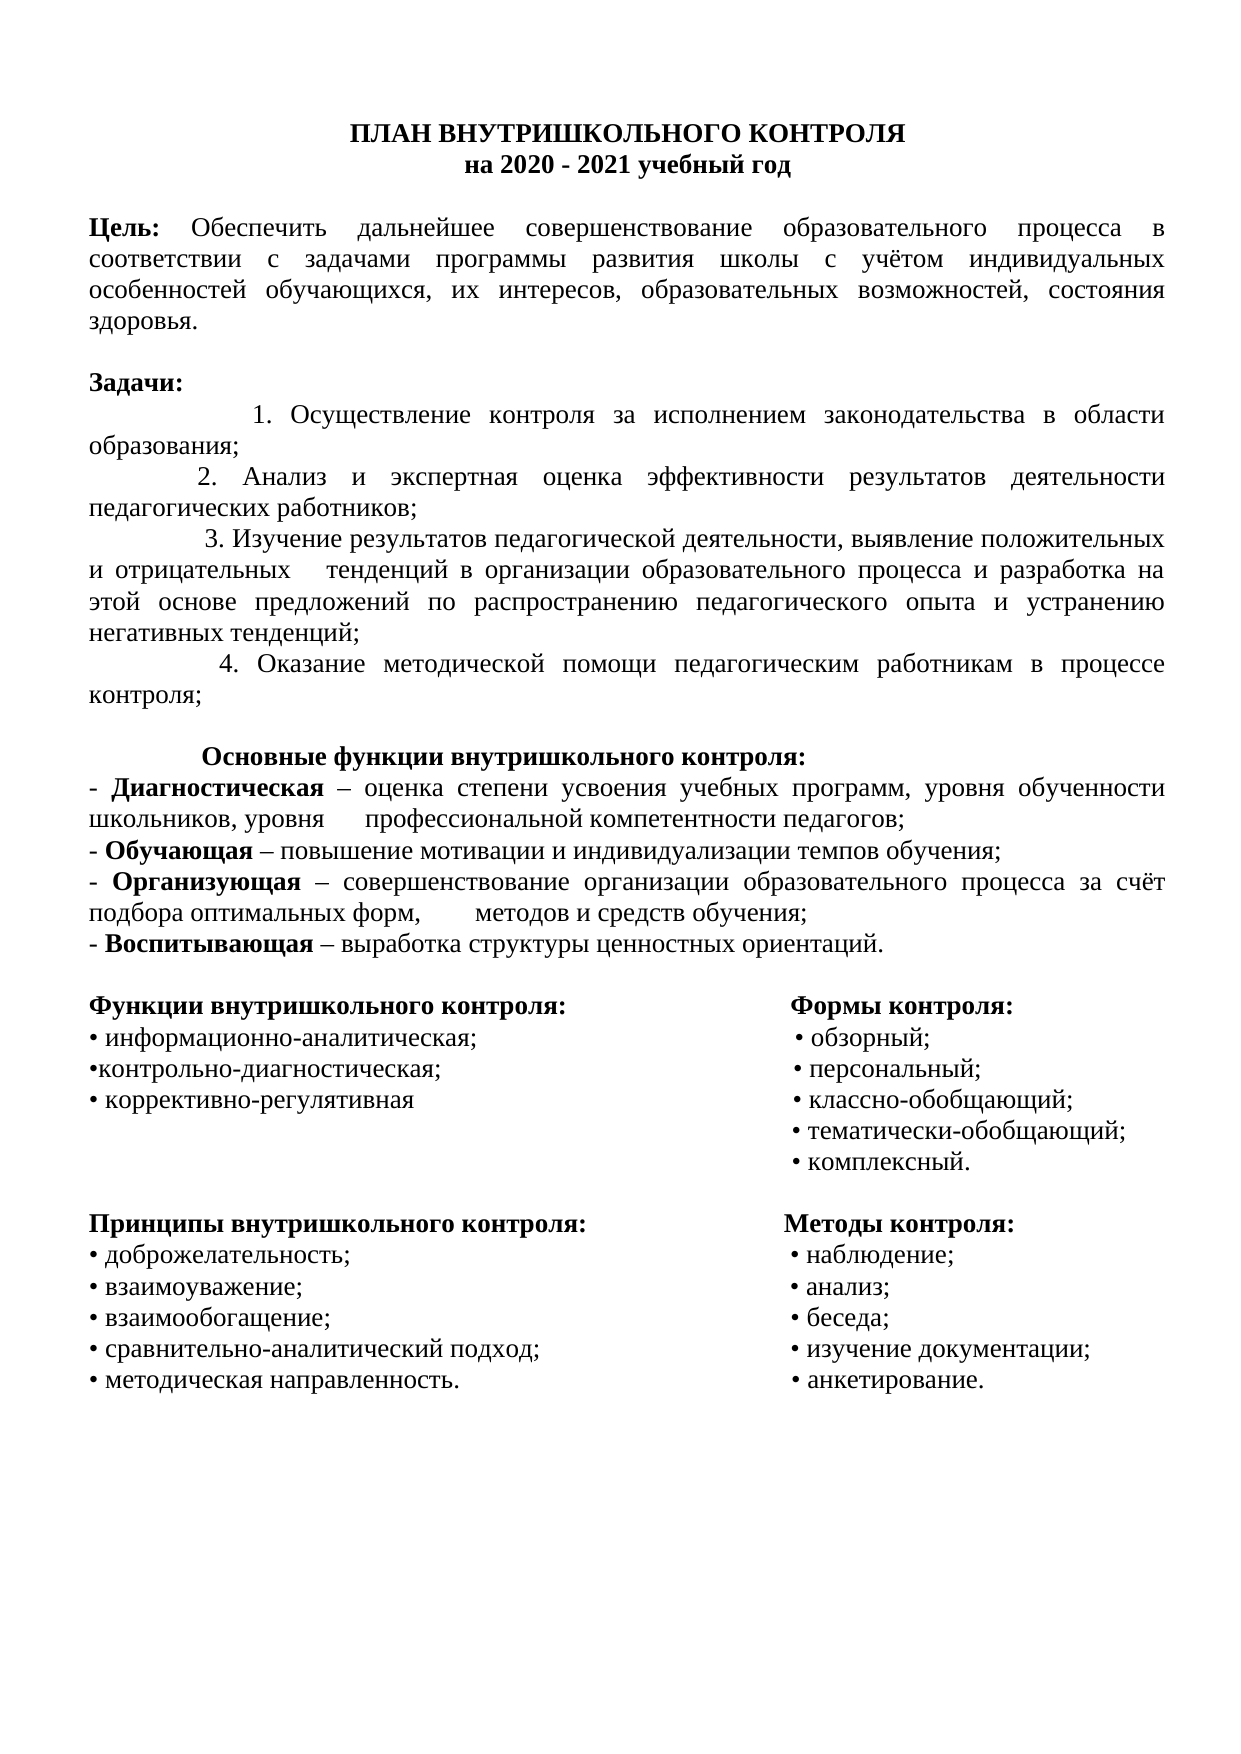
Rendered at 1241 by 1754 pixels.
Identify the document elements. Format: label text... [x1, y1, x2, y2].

text - Воспитывающая – выработка структуры ценностных ориентаций. [89, 927, 1166, 958]
text Принципы внутришкольного контроля: Методы контроля: [89, 1207, 1166, 1239]
text •контрольно-диагностическая; • персональный; [89, 1052, 1166, 1083]
text • информационно-аналитическая; • обзорный; [89, 1021, 1166, 1052]
text 2. Анализ и экспертная оценка эффективности результатов деятельности педагогических работников; [89, 460, 1166, 522]
text Функции внутришкольного контроля: Формы контроля: [89, 989, 1166, 1021]
text • взаимообогащение; • беседа; [89, 1301, 1166, 1332]
text • взаимоуважение; • анализ; [89, 1270, 1166, 1301]
text • методическая направленность. • анкетирование. [89, 1363, 1166, 1394]
text • тематически-обобщающий; [89, 1114, 1166, 1145]
text • сравнительно-аналитический подход; • изучение документации; [89, 1332, 1166, 1363]
text - Организующая – совершенствование организации образовательного процесса за счёт подбора оптимальных форм, методов и средств обучения; [89, 865, 1166, 927]
text Задачи: [89, 367, 1166, 398]
text 3. Изучение результатов педагогической деятельности, выявление положительных и отрицательных тенденций в организации образовательного процесса и разработка на этой основе предложений по распространению педагогического опыта и устранению негативных тенденций; [89, 522, 1166, 647]
text Цель: Обеспечить дальнейшее совершенствование образовательного процесса в соответствии с задачами программы развития школы с учётом индивидуальных особенностей обучающихся, их интересов, образовательных возможностей, состояния здоровья. [89, 211, 1166, 335]
text 1. Осуществление контроля за исполнением законодательства в области образования; [89, 398, 1166, 460]
text • доброжелательность; • наблюдение; [89, 1239, 1166, 1270]
text - Диагностическая – оценка степени усвоения учебных программ, уровня обученности школьников, уровня профессиональной компетентности педагогов; [89, 771, 1166, 834]
subtitle на 2020 - 2021 учебный год [89, 148, 1166, 180]
text 4. Оказание методической помощи педагогическим работникам в процессе контроля; [89, 647, 1166, 709]
text • коррективно-регулятивная • классно-обобщающий; [89, 1083, 1166, 1114]
text - Обучающая – повышение мотивации и индивидуализации темпов обучения; [89, 834, 1166, 865]
text • комплексный. [89, 1145, 1166, 1176]
text Основные функции внутришкольного контроля: [89, 740, 1166, 771]
subtitle ПЛАН ВНУТРИШКОЛЬНОГО КОНТРОЛЯ [89, 117, 1166, 148]
